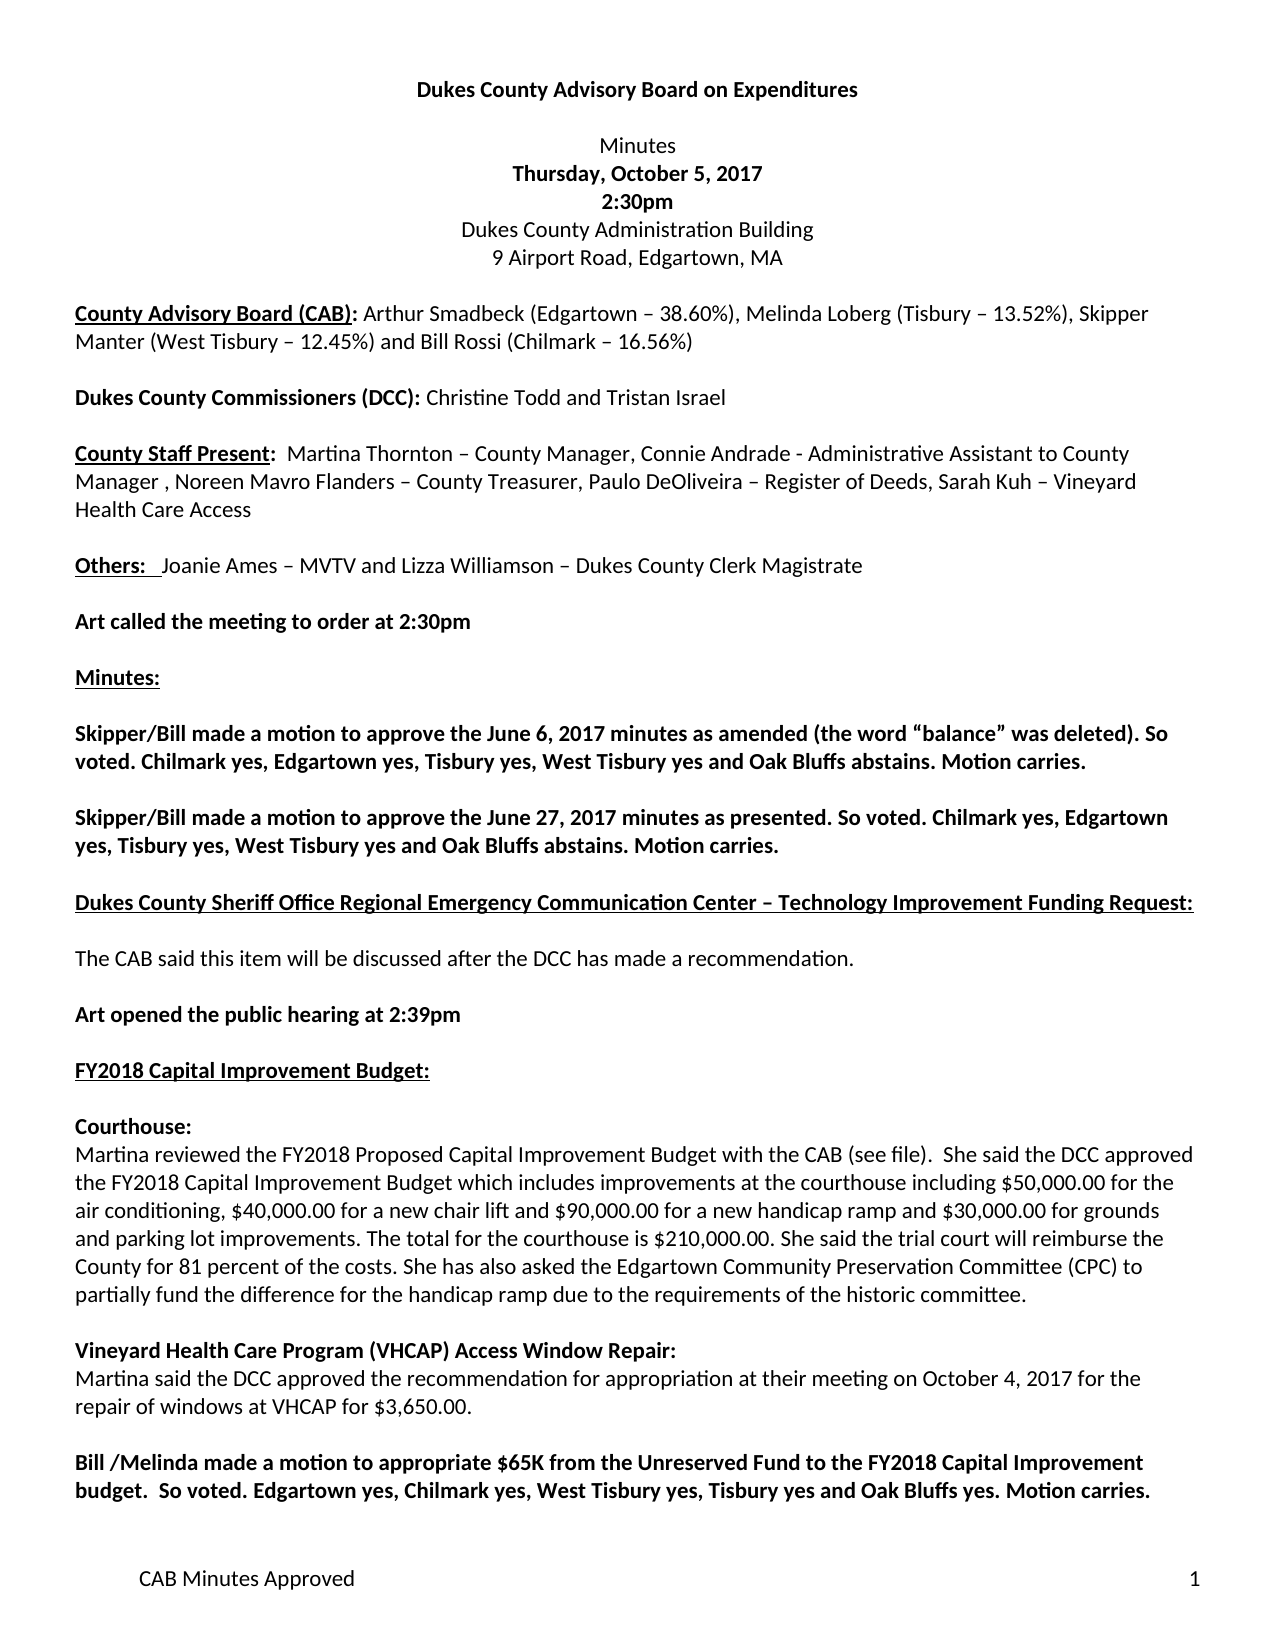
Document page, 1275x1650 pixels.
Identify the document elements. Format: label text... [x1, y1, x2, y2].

text Skipper/Bill made a motion to approve the June 6, 2017 minutes as amended (the word “balance” was deleted). So voted. Chilmark yes, Edgartown yes, Tisbury yes, West Tisbury yes and Oak Bluffs abstains. Motion carries. [75, 719, 1200, 776]
text County Advisory Board (CAB): Arthur Smadbeck (Edgartown – 38.60%), Melinda Loberg (Tisbury – 13.52%), Skipper Manter (West Tisbury – 12.45%) and Bill Rossi (Chilmark – 16.56%) [75, 299, 1200, 355]
text Thursday, October 5, 2017 [75, 159, 1200, 187]
text The CAB said this item will be discussed after the DCC has made a recommendation. [75, 944, 1200, 972]
text Art opened the public hearing at 2:39pm [75, 1000, 1200, 1028]
text Dukes County Commissioners (DCC): Christine Todd and Tristan Israel [75, 383, 1200, 411]
text Dukes County Administration Building [75, 215, 1200, 243]
text 2:30pm [75, 187, 1200, 215]
text Art called the meeting to order at 2:30pm [75, 607, 1200, 635]
text Martina reviewed the FY2018 Proposed Capital Improvement Budget with the CAB (see file). She said the DCC approved the FY2018 Capital Improvement Budget which includes improvements at the courthouse including $50,000.00 for the air conditioning, $40,000.00 for a new chair lift and $90,000.00 for a new handicap ramp and $30,000.00 for grounds and parking lot improvements. The total for the courthouse is $210,000.00. She said the trial court will reimburse the County for 81 percent of the costs. She has also asked the Edgartown Community Preservation Committee (CPC) to partially fund the difference for the handicap ramp due to the requirements of the historic committee. [75, 1140, 1200, 1308]
text Martina said the DCC approved the recommendation for appropriation at their meeting on October 4, 2017 for the repair of windows at VHCAP for $3,650.00. [75, 1364, 1200, 1420]
text Bill /Melinda made a motion to appropriate $65K from the Unreserved Fund to the FY2018 Capital Improvement budget. So voted. Edgartown yes, Chilmark yes, West Tisbury yes, Tisbury yes and Oak Bluffs yes. Motion carries. [75, 1448, 1200, 1504]
text Others: Joanie Ames – MVTV and Lizza Williamson – Dukes County Clerk Magistrate [75, 551, 1200, 579]
text Vineyard Health Care Program (VHCAP) Access Window Repair: [75, 1336, 1200, 1364]
text Minutes: [75, 663, 1200, 691]
text Minutes [75, 131, 1200, 159]
text County Staff Present: Martina Thornton – County Manager, Connie Andrade - Administrative Assistant to County Manager , Noreen Mavro Flanders – County Treasurer, Paulo DeOliveira – Register of Deeds, Sarah Kuh – Vineyard Health Care Access [75, 439, 1200, 523]
text Dukes County Advisory Board on Expenditures [75, 75, 1200, 103]
text Dukes County Sheriff Office Regional Emergency Communication Center – Technology Improvement Funding Request: [75, 888, 1200, 916]
text Courthouse: [75, 1112, 1200, 1140]
text Skipper/Bill made a motion to approve the June 27, 2017 minutes as presented. So voted. Chilmark yes, Edgartown yes, Tisbury yes, West Tisbury yes and Oak Bluffs abstains. Motion carries. [75, 803, 1200, 859]
text FY2018 Capital Improvement Budget: [75, 1056, 1200, 1084]
text 9 Airport Road, Edgartown, MA [75, 243, 1200, 271]
